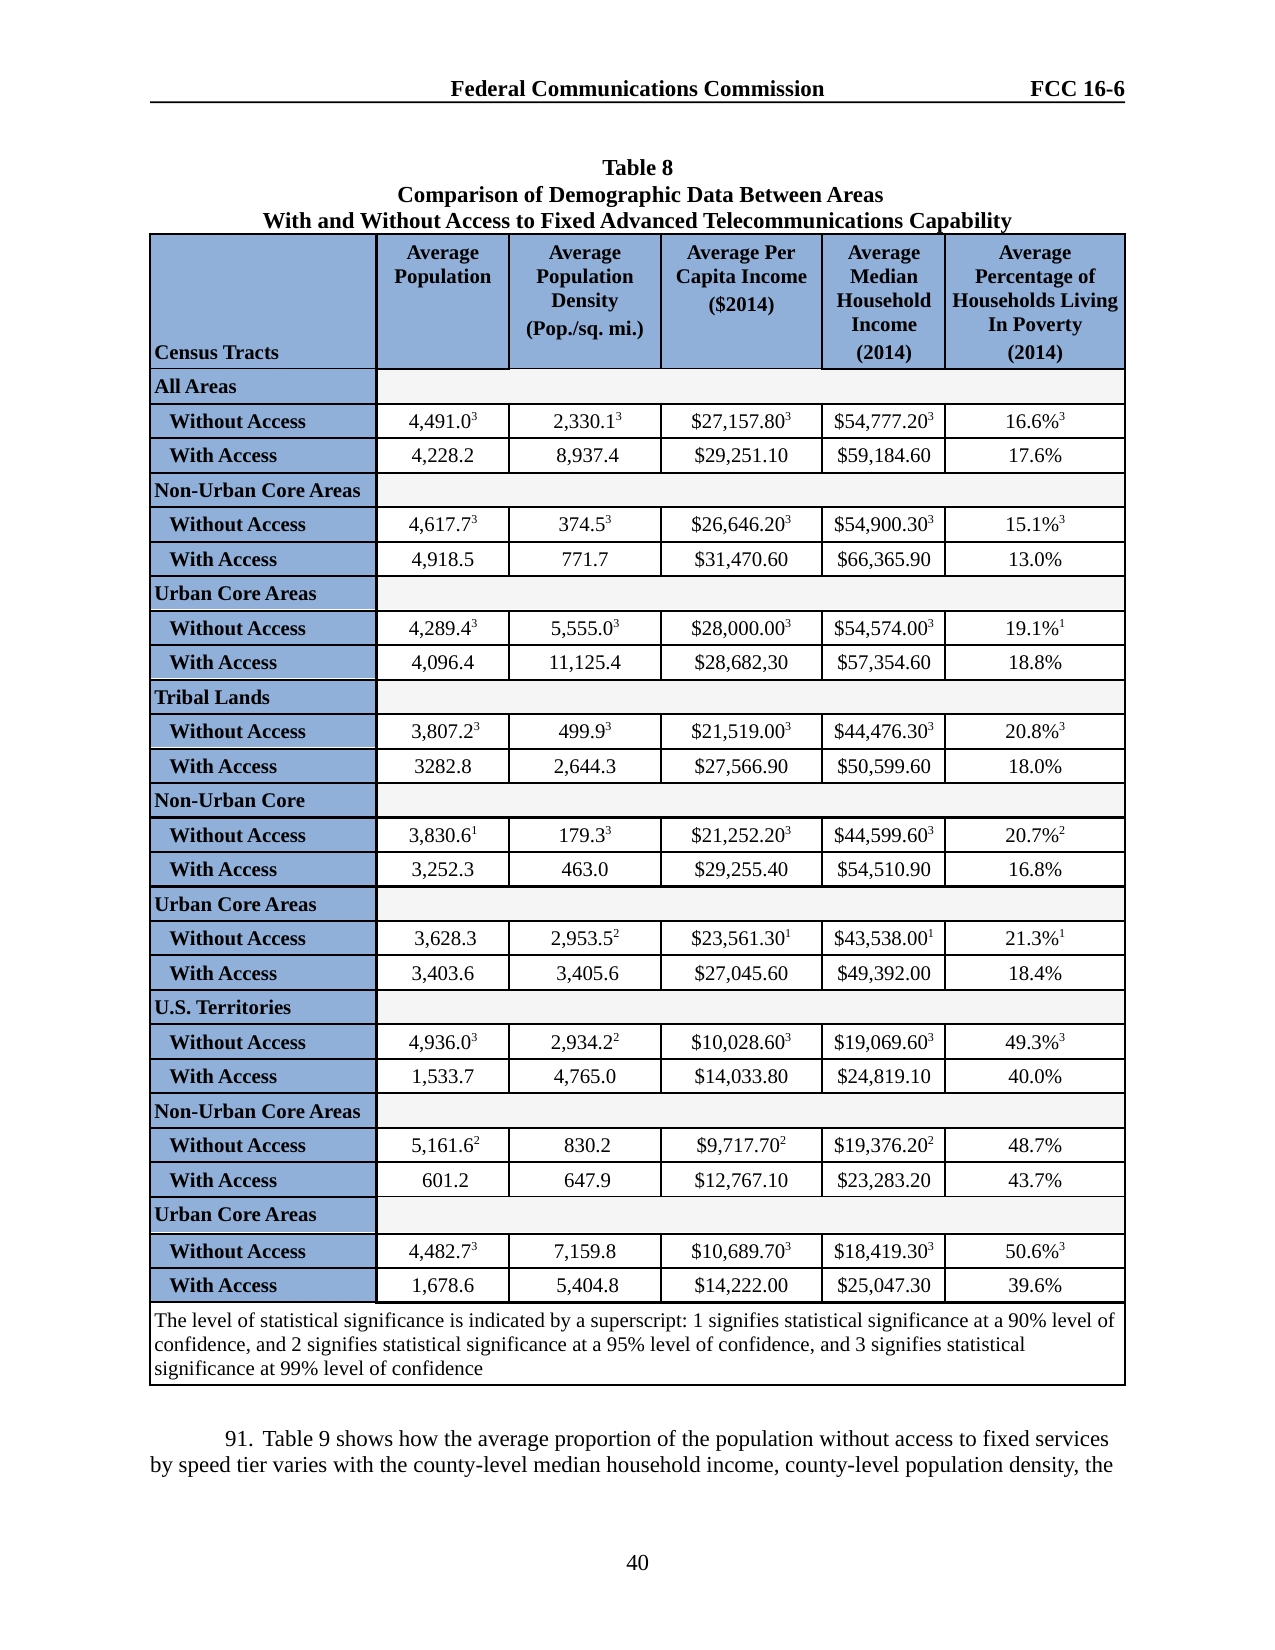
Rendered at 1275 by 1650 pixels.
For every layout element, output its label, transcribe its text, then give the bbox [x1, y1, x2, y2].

table_cell 13.0% [946, 543, 1124, 575]
table_cell Without Access [151, 1025, 375, 1058]
table_cell $28,000.003 [662, 612, 821, 644]
table_cell 20.8%3 [946, 715, 1124, 747]
table_cell With Access [151, 750, 375, 782]
table_cell [378, 369, 1124, 403]
table_cell 4,918.5 [378, 543, 508, 575]
table_cell 8,937.4 [510, 439, 660, 472]
table_header Average Population [378, 235, 508, 368]
table_cell 43.7% [946, 1163, 1124, 1196]
table_cell $24,819.10 [823, 1060, 944, 1092]
table_cell $23,561.301 [662, 922, 821, 954]
text Comparison of Demographic Data Between Areas [150, 181, 1125, 207]
table_cell Without Access [151, 715, 375, 747]
table_cell $29,255.40 [662, 853, 821, 885]
table_cell 3,807.23 [378, 715, 508, 747]
table_cell 2,644.3 [510, 750, 660, 782]
table_cell $54,510.90 [823, 853, 944, 885]
table_cell With Access [151, 439, 375, 472]
table_cell $49,392.00 [823, 956, 944, 989]
table_cell $43,538.001 [823, 922, 944, 954]
table_cell 48.7% [946, 1129, 1124, 1161]
table_cell [378, 1094, 1124, 1127]
table_cell 3,403.6 [378, 956, 508, 989]
table_cell With Access [151, 956, 375, 989]
table_cell With Access [151, 646, 375, 678]
table_cell 1,678.6 [378, 1269, 508, 1301]
table_cell [378, 1197, 1124, 1232]
table_cell Without Access [151, 922, 375, 954]
table_cell $54,574.003 [823, 612, 944, 644]
table_cell 463.0 [510, 853, 660, 885]
table_cell $29,251.10 [662, 439, 821, 472]
table_cell 5,404.8 [510, 1269, 660, 1301]
table_cell $12,767.10 [662, 1163, 821, 1196]
table_cell 15.1%3 [946, 508, 1124, 541]
table_cell $54,900.303 [823, 508, 944, 541]
table_cell $23,283.20 [823, 1163, 944, 1196]
table_cell 771.7 [510, 543, 660, 575]
table_cell 830.2 [510, 1129, 660, 1161]
table_cell 179.33 [510, 819, 660, 851]
table_cell 601.2 [378, 1163, 508, 1196]
table_cell 16.6%3 [946, 405, 1124, 437]
table_header Average Median Household Income (2014) [823, 235, 944, 368]
table_cell 18.8% [946, 646, 1124, 678]
table_cell 40.0% [946, 1060, 1124, 1092]
table_cell $21,519.003 [662, 715, 821, 747]
table_cell U.S. Territories [151, 991, 375, 1023]
table_cell With Access [151, 853, 375, 885]
table_cell 4,228.2 [378, 439, 508, 472]
table_cell 2,934.22 [510, 1025, 660, 1058]
table_cell Without Access [151, 819, 375, 851]
table_cell Tribal Lands [151, 681, 375, 713]
table_header Average Per Capita Income ($2014) [662, 235, 821, 368]
table_cell $18,419.303 [823, 1235, 944, 1267]
table_cell 4,936.03 [378, 1025, 508, 1058]
table_cell With Access [151, 1060, 375, 1092]
table_cell $27,566.90 [662, 750, 821, 782]
table_cell $19,069.603 [823, 1025, 944, 1058]
table_cell [378, 991, 1124, 1023]
table_cell 3,830.61 [378, 819, 508, 851]
table_cell Without Access [151, 508, 375, 541]
table_cell Non-Urban Core Areas [151, 474, 375, 506]
table_cell With Access [151, 1269, 375, 1301]
table_cell [378, 577, 1124, 609]
table_cell $44,599.603 [823, 819, 944, 851]
table_header Census Tracts [151, 235, 375, 368]
table_cell 5,555.03 [510, 612, 660, 644]
table_cell Urban Core Areas [151, 1198, 375, 1232]
table_cell $50,599.60 [823, 750, 944, 782]
table_cell [378, 474, 1124, 506]
table_cell The level of statistical significance is indicated by a superscript: 1 signifies statistical significance at a 90% level of confidence, and 2 signifies statistical significance at a 95% level of confidence, and 3 signifies statistical significance at 99% level of confidence [151, 1303, 1124, 1384]
table_cell 11,125.4 [510, 646, 660, 678]
table_cell $14,033.80 [662, 1060, 821, 1092]
table_cell Non-Urban Core [151, 784, 375, 816]
table_cell $14,222.00 [662, 1269, 821, 1301]
table_cell 21.3%1 [946, 922, 1124, 954]
table_cell Without Access [151, 612, 375, 644]
table_cell 4,765.0 [510, 1060, 660, 1092]
table_cell With Access [151, 1163, 375, 1196]
table_cell Urban Core Areas [151, 577, 375, 609]
table_cell Without Access [151, 1235, 375, 1267]
table_cell $9,717.702 [662, 1129, 821, 1161]
table_cell 4,289.43 [378, 612, 508, 644]
text Table 8 [150, 154, 1125, 181]
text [150, 1425, 1125, 1478]
table_cell 374.53 [510, 508, 660, 541]
table_cell 5,161.62 [378, 1129, 508, 1161]
table_cell Without Access [151, 1129, 375, 1161]
table_cell 4,617.73 [378, 508, 508, 541]
table_cell $10,689.703 [662, 1235, 821, 1267]
table_cell 20.7%2 [946, 819, 1124, 851]
table_cell All Areas [151, 369, 375, 403]
table_cell 16.8% [946, 853, 1124, 885]
table_cell $25,047.30 [823, 1269, 944, 1301]
text With and Without Access to Fixed Advanced Telecommunications Capability [150, 207, 1125, 233]
table_cell $27,157.803 [662, 405, 821, 437]
table_cell 3,405.6 [510, 956, 660, 989]
table_cell 499.93 [510, 715, 660, 747]
table_cell 2,330.13 [510, 405, 660, 437]
table_cell $21,252.203 [662, 819, 821, 851]
table_cell 39.6% [946, 1269, 1124, 1301]
table_cell 3282.8 [378, 750, 508, 782]
table_cell $26,646.203 [662, 508, 821, 541]
table_cell [378, 888, 1124, 920]
table_cell With Access [151, 543, 375, 575]
table_cell $28,682,30 [662, 646, 821, 678]
table_cell Non-Urban Core Areas [151, 1094, 375, 1127]
table_cell $66,365.90 [823, 543, 944, 575]
table_cell $31,470.60 [662, 543, 821, 575]
table_cell 3,252.3 [378, 853, 508, 885]
table_cell $19,376.202 [823, 1129, 944, 1161]
table_cell Without Access [151, 405, 375, 437]
table_cell 7,159.8 [510, 1235, 660, 1267]
table_cell 49.3%3 [946, 1025, 1124, 1058]
table_cell 19.1%1 [946, 612, 1124, 644]
table_cell 4,482.73 [378, 1235, 508, 1267]
table_cell $57,354.60 [823, 646, 944, 678]
table_cell 50.6%3 [946, 1235, 1124, 1267]
table_cell 4,491.03 [378, 405, 508, 437]
table_header Average Population Density (Pop./sq. mi.) [510, 235, 660, 368]
table_cell $10,028.603 [662, 1025, 821, 1058]
table_cell $44,476.303 [823, 715, 944, 747]
table_cell 4,096.4 [378, 646, 508, 678]
table_cell $54,777.203 [823, 405, 944, 437]
table_cell 18.0% [946, 750, 1124, 782]
table_cell 647.9 [510, 1163, 660, 1196]
table_cell $59,184.60 [823, 439, 944, 472]
table_cell 18.4% [946, 956, 1124, 989]
table_cell 1,533.7 [378, 1060, 508, 1092]
table_cell [378, 784, 1124, 816]
table_cell [378, 681, 1124, 713]
table_cell 3,628.3 [378, 922, 508, 954]
table_cell 17.6% [946, 439, 1124, 472]
table_header Average Percentage of Households Living In Poverty (2014) [946, 235, 1124, 368]
table_cell $27,045.60 [662, 956, 821, 989]
table_cell 2,953.52 [510, 922, 660, 954]
table_cell Urban Core Areas [151, 888, 375, 920]
